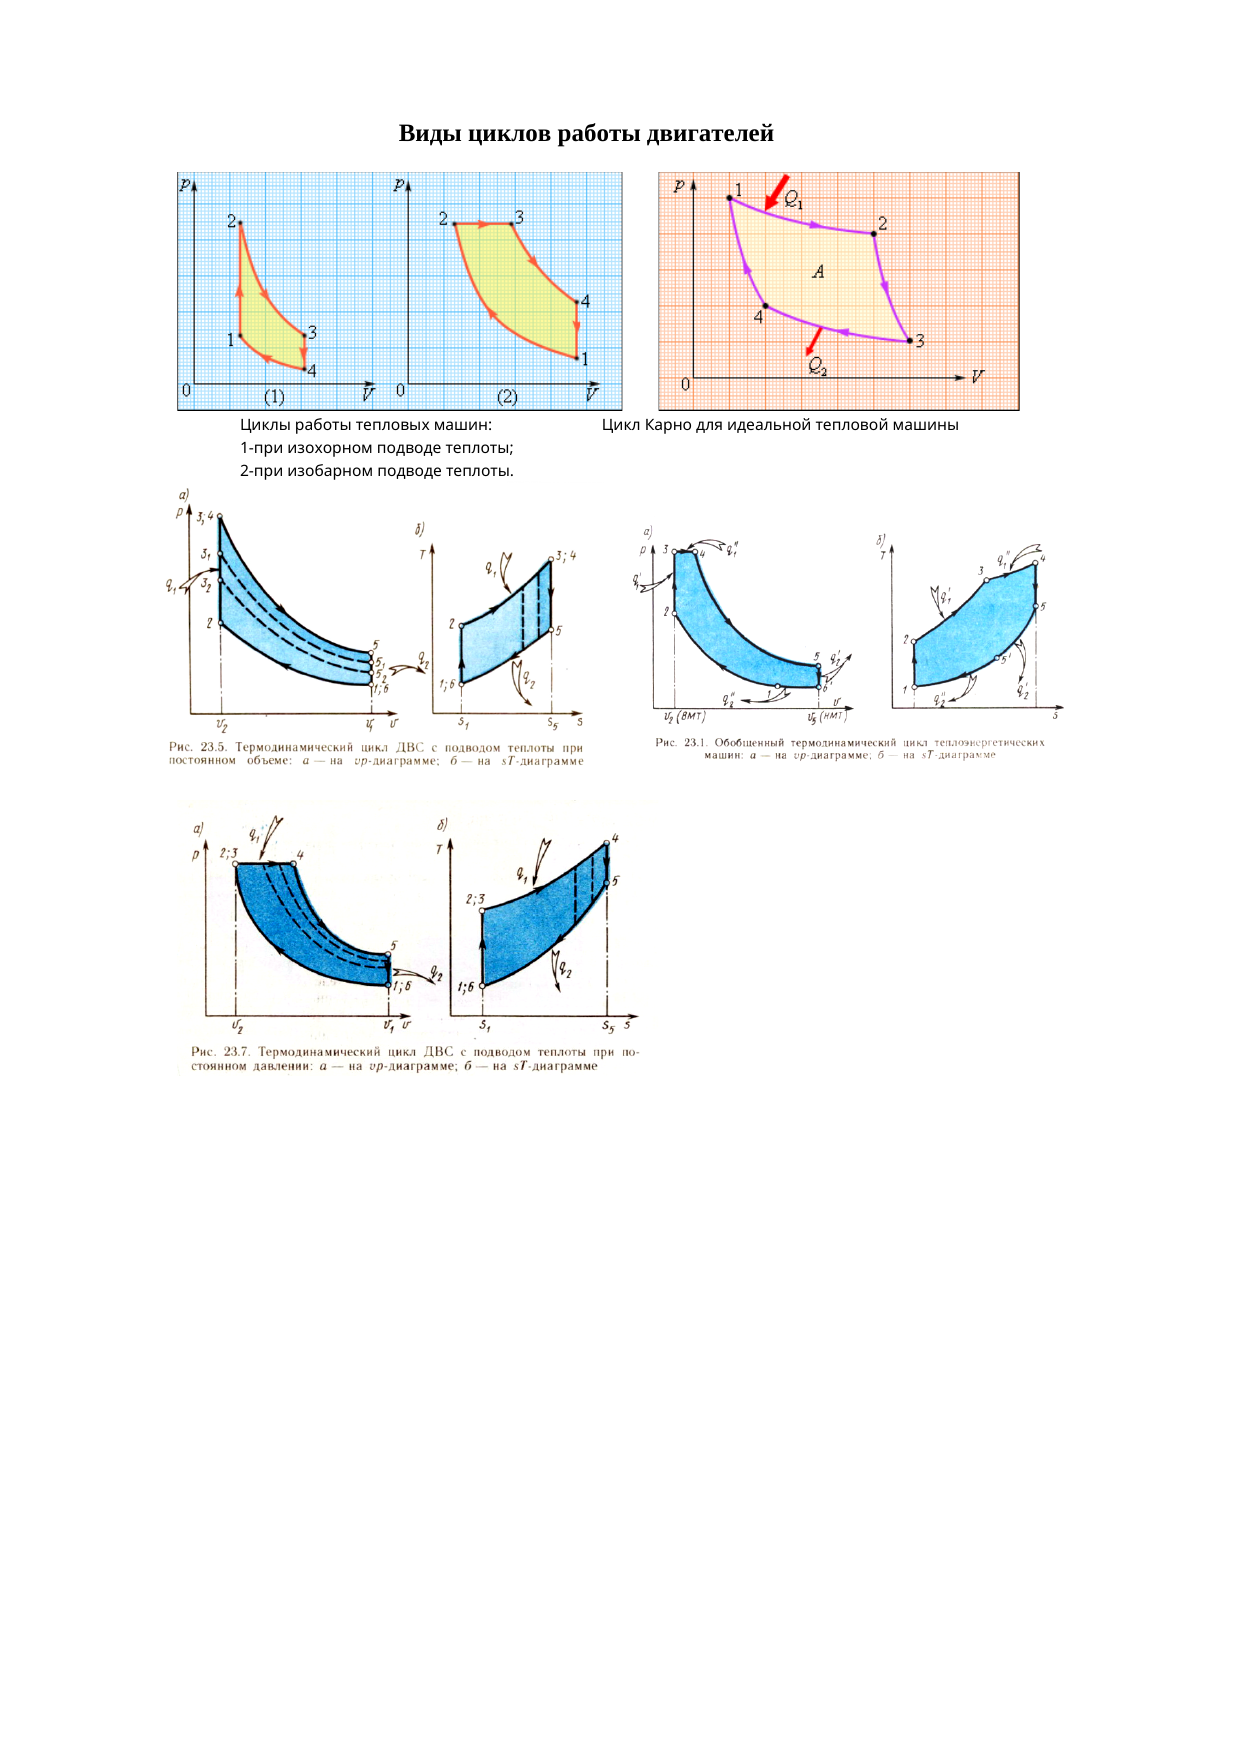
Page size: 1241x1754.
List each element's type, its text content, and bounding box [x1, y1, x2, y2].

text Циклы работы тепловых машин: Цикл Карно для идеальной тепловой машины [177, 411, 1152, 434]
picture [177, 172, 623, 411]
text 1-при изохорном подводе теплоты; [177, 434, 1152, 458]
picture [609, 511, 1085, 777]
text Виды циклов работы двигателей [177, 118, 1152, 147]
picture [152, 481, 605, 777]
picture [658, 172, 1020, 411]
picture [177, 800, 659, 1076]
text 2-при изобарном подводе теплоты. [177, 458, 1152, 481]
